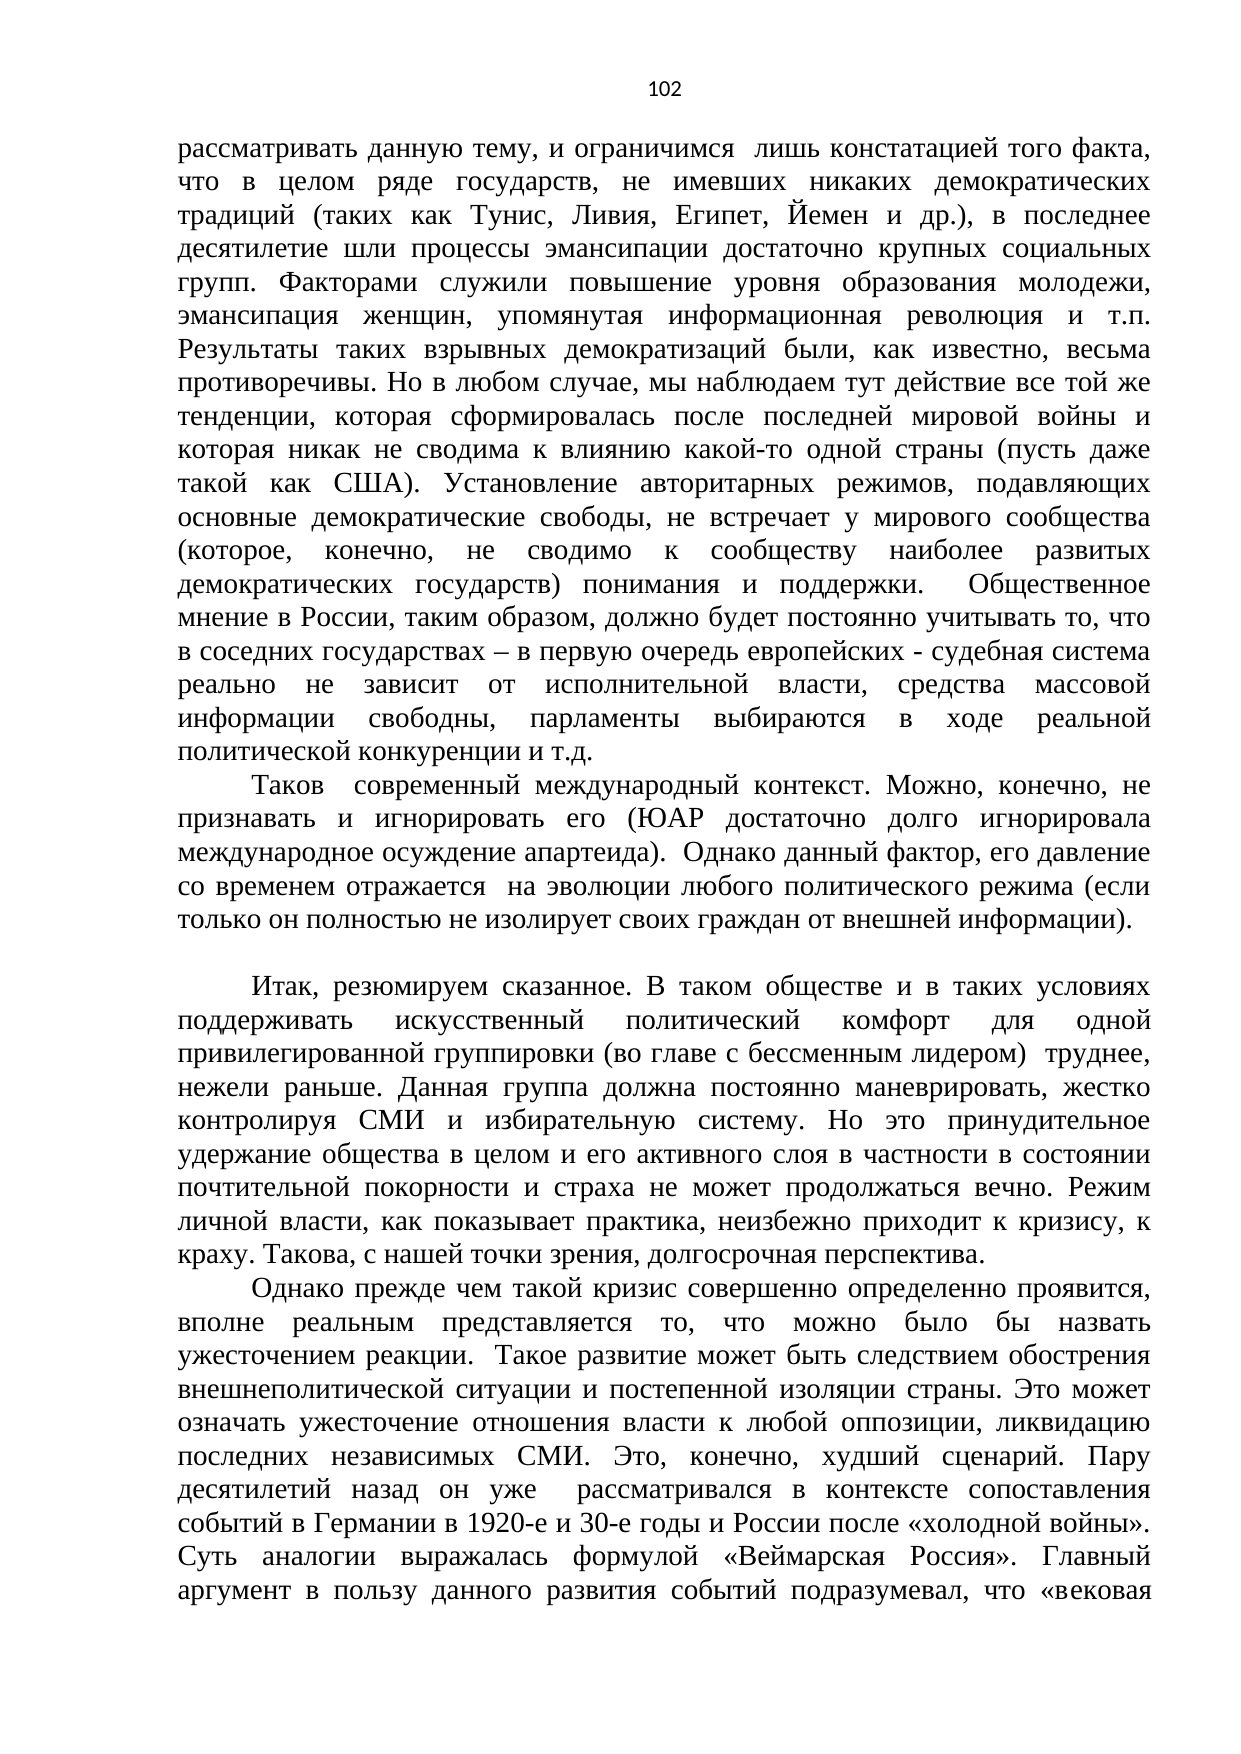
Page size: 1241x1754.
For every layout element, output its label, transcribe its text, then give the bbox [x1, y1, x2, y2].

text Итак, резюмируем сказанное. В таком обществе и в таких условиях поддерживать искусственный политический комфорт для одной привилегированной группировки (во главе с бессменным лидером) труднее, нежели раньше. Данная группа должна постоянно маневрировать, жестко контролируя СМИ и избирательную систему. Но это принудительное удержание общества в целом и его активного слоя в частности в состоянии почтительной покорности и страха не может продолжаться вечно. Режим личной власти, как показывает практика, неизбежно приходит к кризису, к краху. Такова, с нашей точки зрения, долгосрочная перспектива. [177, 968, 1152, 1270]
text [177, 130, 1152, 767]
text Таков современный международный контекст. Можно, конечно, не признавать и игнорировать его (ЮАР достаточно долго игнорировала международное осуждение апартеида). Однако данный фактор, его давление со временем отражается на эволюции любого политического режима (если только он полностью не изолирует своих граждан от внешней информации). [177, 767, 1152, 935]
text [177, 1270, 1152, 1606]
